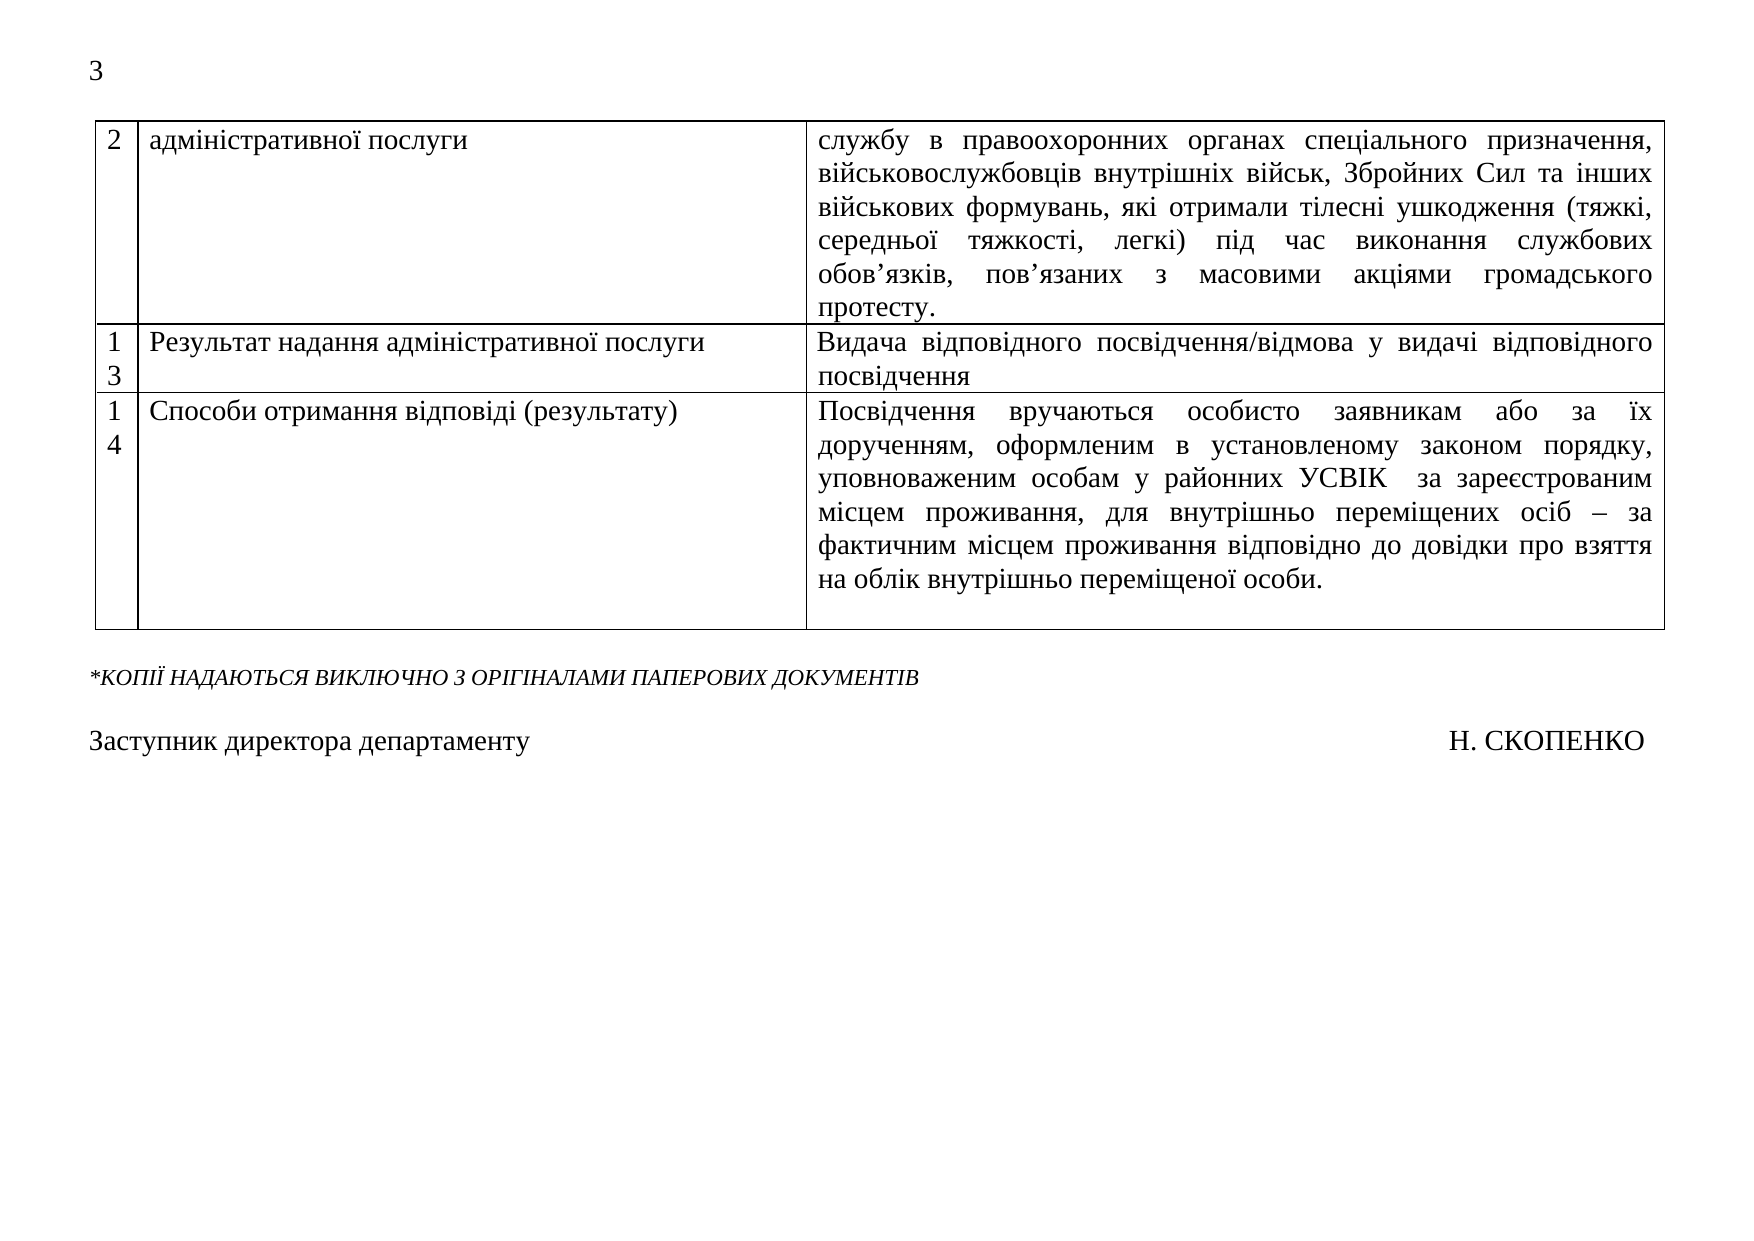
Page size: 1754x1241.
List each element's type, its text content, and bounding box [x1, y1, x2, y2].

table_cell Результат надання адміністративної послуги [139, 325, 806, 392]
table_cell Посвідчення вручаються особисто заявникам або за їх дорученням, оформленим в установленому законом порядку, уповноваженим особам у районних УСВІК за зареєстрованим місцем проживання, для внутрішньо переміщених осіб – за фактичним місцем проживання відповідно до довідки про взяття на облік внутрішньо переміщеної особи. [807, 393, 1664, 628]
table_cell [807, 122, 1664, 323]
table_cell Видача відповідного посвідчення/відмова у видачі відповідного посвідчення [807, 325, 1664, 392]
text Заступник директора департаменту Н. СКОПЕНКО [89, 723, 1665, 757]
table_cell 12 [96, 122, 137, 323]
table_cell 14 [96, 393, 137, 628]
text *КОПІЇ НАДАЮТЬСЯ ВИКЛЮЧНО З ОРІГІНАЛАМИ ПАПЕРОВИХ ДОКУМЕНТІВ [89, 664, 1665, 690]
table_cell Способи отримання відповіді (результату) [139, 393, 806, 628]
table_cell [139, 122, 806, 323]
table_cell 13 [96, 324, 137, 392]
